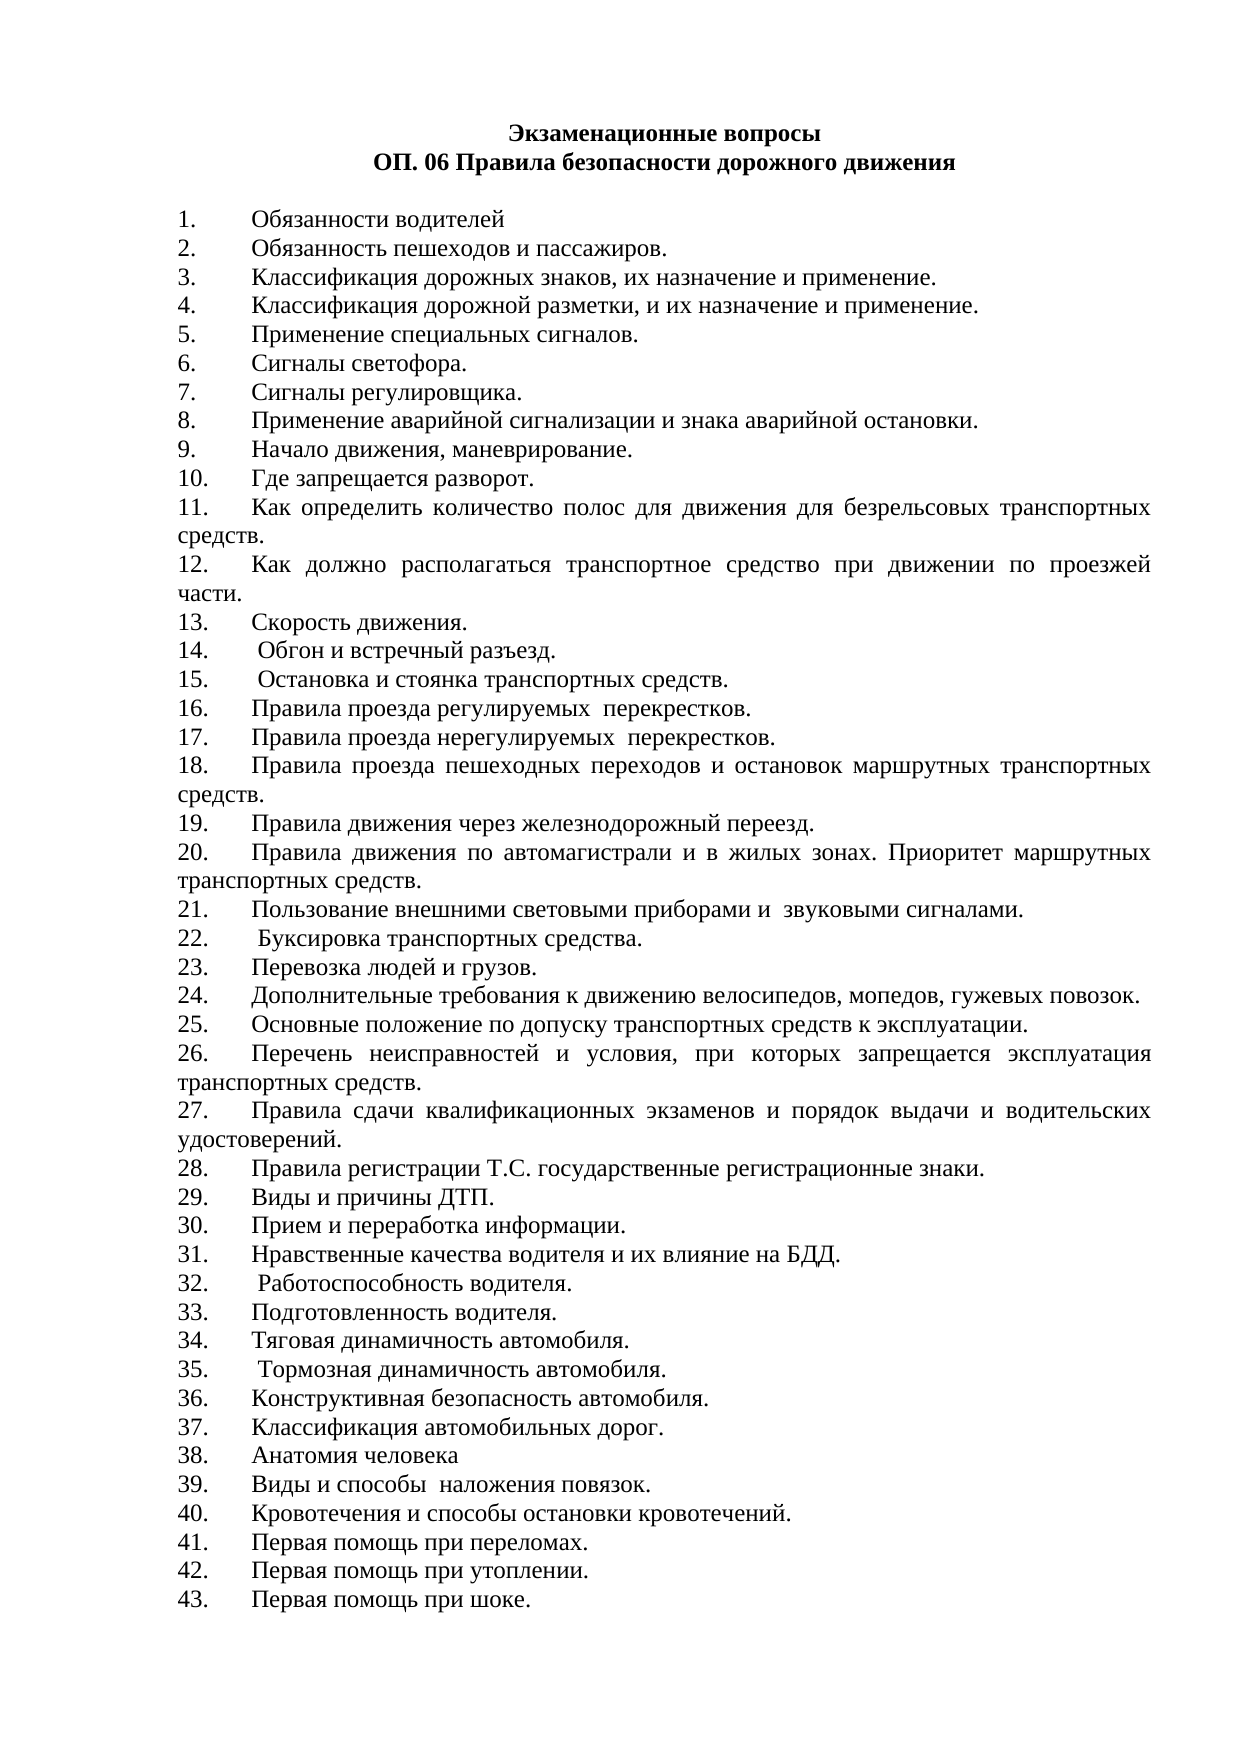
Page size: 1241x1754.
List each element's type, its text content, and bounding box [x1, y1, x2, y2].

list Виды и способы наложения повязок. [177, 1469, 1152, 1498]
list Конструктивная безопасность автомобиля. [177, 1383, 1152, 1412]
list Перечень неисправностей и условия, при которых запрещается эксплуатация транспортных средств. [177, 1038, 1152, 1096]
list Правила сдачи квалификационных экзаменов и порядок выдачи и водительских удостоверений. [177, 1096, 1152, 1153]
list Дополнительные требования к движению велосипедов, мопедов, гужевых повозок. [177, 981, 1152, 1009]
list Работоспособность водителя. [177, 1268, 1152, 1297]
list Классификация автомобильных дорог. [177, 1412, 1152, 1441]
list Перевозка людей и грузов. [177, 952, 1152, 981]
list Скорость движения. [177, 607, 1152, 636]
text Экзаменационные вопросы [177, 118, 1152, 147]
list Обязанность пешеходов и пассажиров. [177, 233, 1152, 262]
list Сигналы светофора. [177, 348, 1152, 377]
list Остановка и стоянка транспортных средств. [177, 664, 1152, 693]
list Подготовленность водителя. [177, 1297, 1152, 1326]
list Как должно располагаться транспортное средство при движении по проезжей части. [177, 549, 1152, 607]
list Анатомия человека [177, 1441, 1152, 1469]
list Начало движения, маневрирование. [177, 434, 1152, 463]
list Виды и причины ДТП. [177, 1182, 1152, 1211]
list Применение специальных сигналов. [177, 319, 1152, 348]
list Сигналы регулировщика. [177, 377, 1152, 406]
list Тормозная динамичность автомобиля. [177, 1354, 1152, 1383]
list Правила проезда пешеходных переходов и остановок маршрутных транспортных средств. [177, 751, 1152, 808]
list Прием и переработка информации. [177, 1211, 1152, 1239]
text ОП. 06 Правила безопасности дорожного движения [177, 147, 1152, 176]
list Правила регистрации Т.С. государственные регистрационные знаки. [177, 1153, 1152, 1182]
list Первая помощь при переломах. [177, 1527, 1152, 1556]
list Применение аварийной сигнализации и знака аварийной остановки. [177, 406, 1152, 434]
list Основные положение по допуску транспортных средств к эксплуатации. [177, 1009, 1152, 1038]
list Правила проезда регулируемых перекрестков. [177, 693, 1152, 722]
list Классификация дорожных знаков, их назначение и применение. [177, 262, 1152, 291]
list Нравственные качества водителя и их влияние на БДД. [177, 1239, 1152, 1268]
list Обгон и встречный разъезд. [177, 636, 1152, 664]
list Правила движения по автомагистрали и в жилых зонах. Приоритет маршрутных транспортных средств. [177, 837, 1152, 894]
list Классификация дорожной разметки, и их назначение и применение. [177, 291, 1152, 319]
list Кровотечения и способы остановки кровотечений. [177, 1498, 1152, 1527]
list Тяговая динамичность автомобиля. [177, 1326, 1152, 1354]
list Обязанности водителей [177, 204, 1152, 233]
list Буксировка транспортных средства. [177, 923, 1152, 952]
list Пользование внешними световыми приборами и звуковыми сигналами. [177, 894, 1152, 923]
list Где запрещается разворот. [177, 463, 1152, 492]
list Правила движения через железнодорожный переезд. [177, 808, 1152, 837]
list Как определить количество полос для движения для безрельсовых транспортных средств. [177, 492, 1152, 549]
list Первая помощь при утоплении. [177, 1556, 1152, 1584]
list Правила проезда нерегулируемых перекрестков. [177, 722, 1152, 751]
list Первая помощь при шоке. [177, 1584, 1152, 1613]
